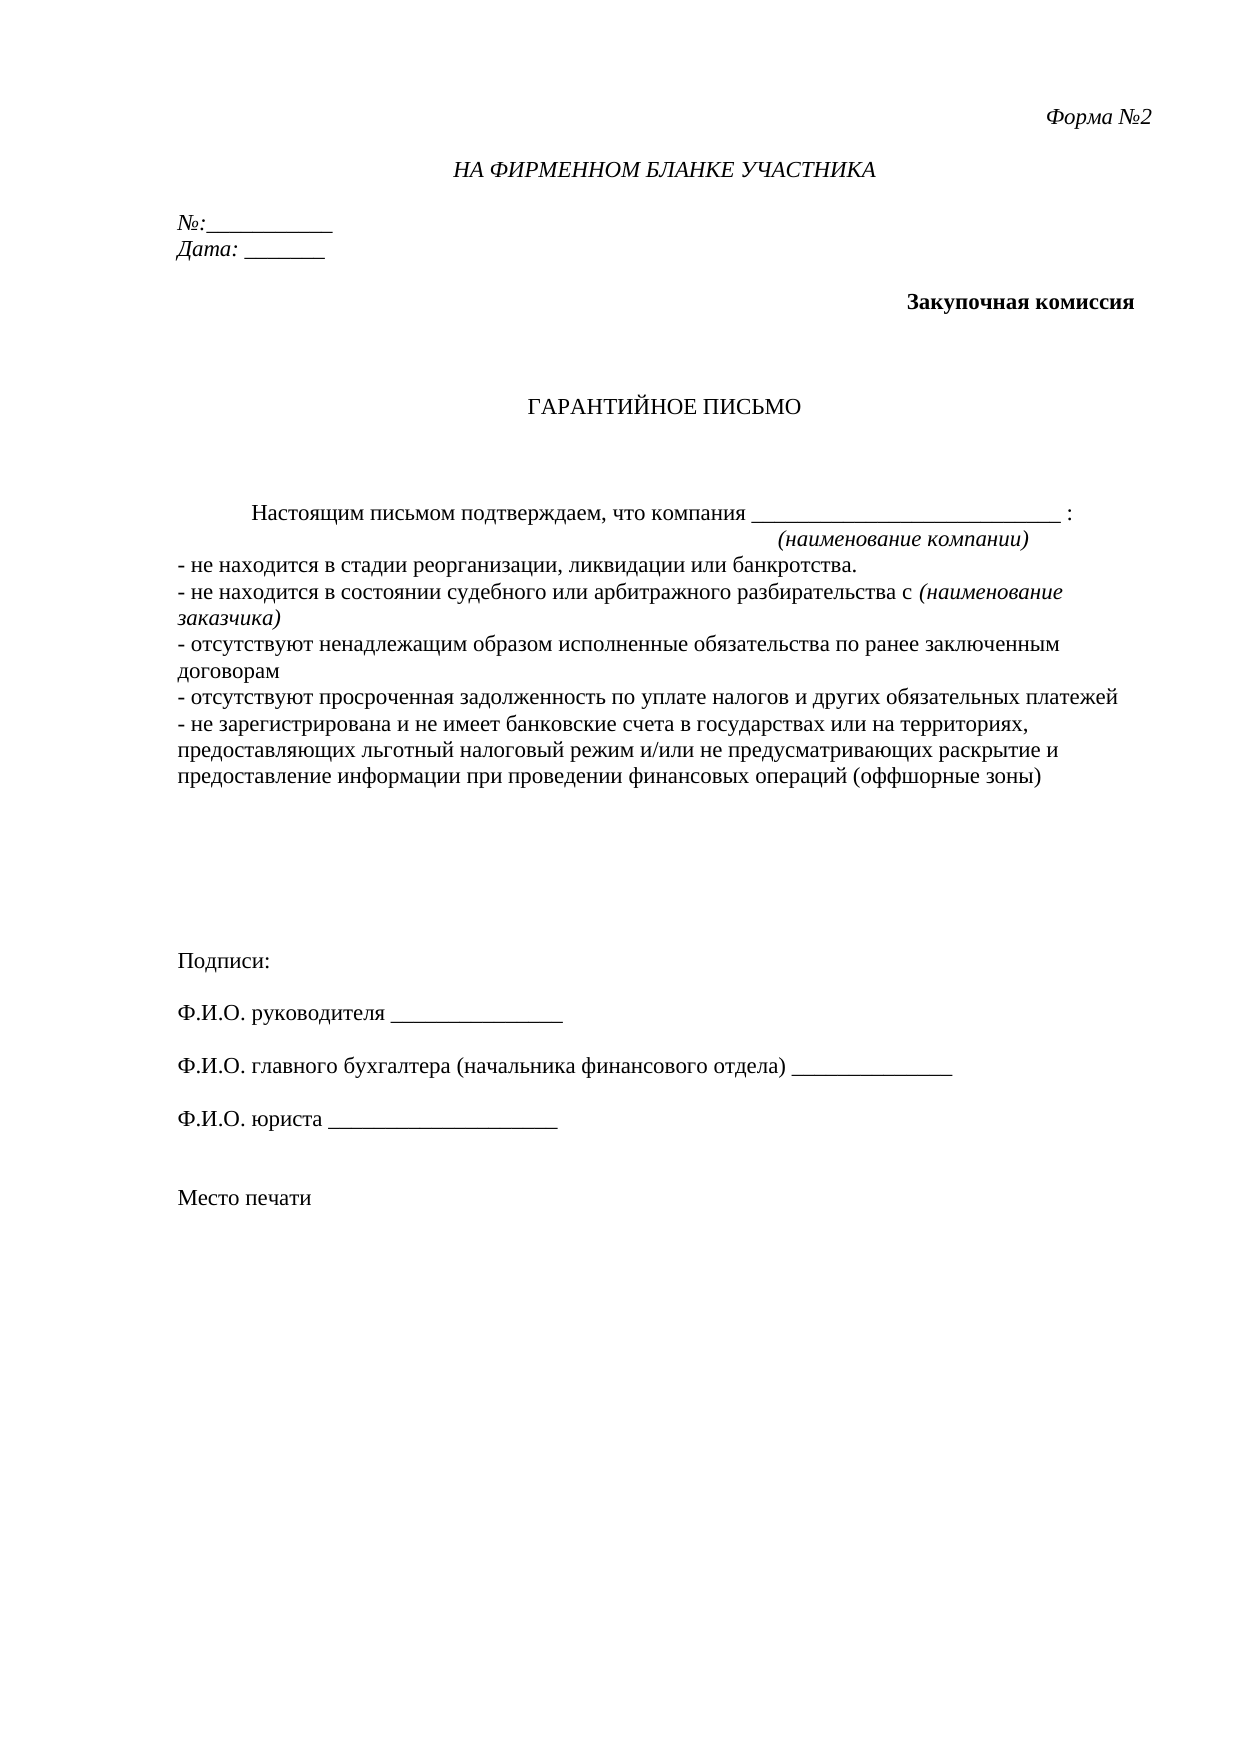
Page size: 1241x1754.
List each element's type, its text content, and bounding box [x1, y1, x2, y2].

text НА ФИРМЕННОМ БЛАНКЕ УЧАСТНИКА [177, 156, 1152, 182]
text Закупочная комиссия [878, 288, 1163, 314]
text Подписи: [177, 947, 1152, 973]
text Место печати [177, 1184, 1152, 1210]
text Ф.И.О. главного бухгалтера (начальника финансового отдела) ______________ [177, 1052, 1152, 1078]
text - не зарегистрирована и не имеет банковские счета в государствах или на территориях, предоставляющих льготный налоговый режим и/или не предусматривающих раскрытие и предоставление информации при проведении финансовых операций (оффшорные зоны) [177, 709, 1152, 789]
text (наименование компании) [177, 525, 1152, 551]
text Ф.И.О. юриста ____________________ [177, 1105, 1152, 1131]
text Форма №2 [177, 103, 1152, 130]
text - отсутствуют ненадлежащим образом исполненные обязательства по ранее заключенным договорам [177, 631, 1152, 683]
text №:___________ [177, 209, 1152, 235]
text - отсутствуют просроченная задолженность по уплате налогов и других обязательных платежей [177, 683, 1152, 709]
text - не находится в состоянии судебного или арбитражного разбирательства с (наименование заказчика) [177, 578, 1152, 631]
text Ф.И.О. руководителя _______________ [177, 999, 1152, 1026]
text Настоящим письмом подтверждаем, что компания ___________________________ : [177, 499, 1152, 525]
text - не находится в стадии реорганизации, ликвидации или банкротства. [177, 551, 1152, 578]
text ГАРАНТИЙНОЕ ПИСЬМО [177, 393, 1152, 420]
text Дата: _______ [177, 235, 1152, 262]
